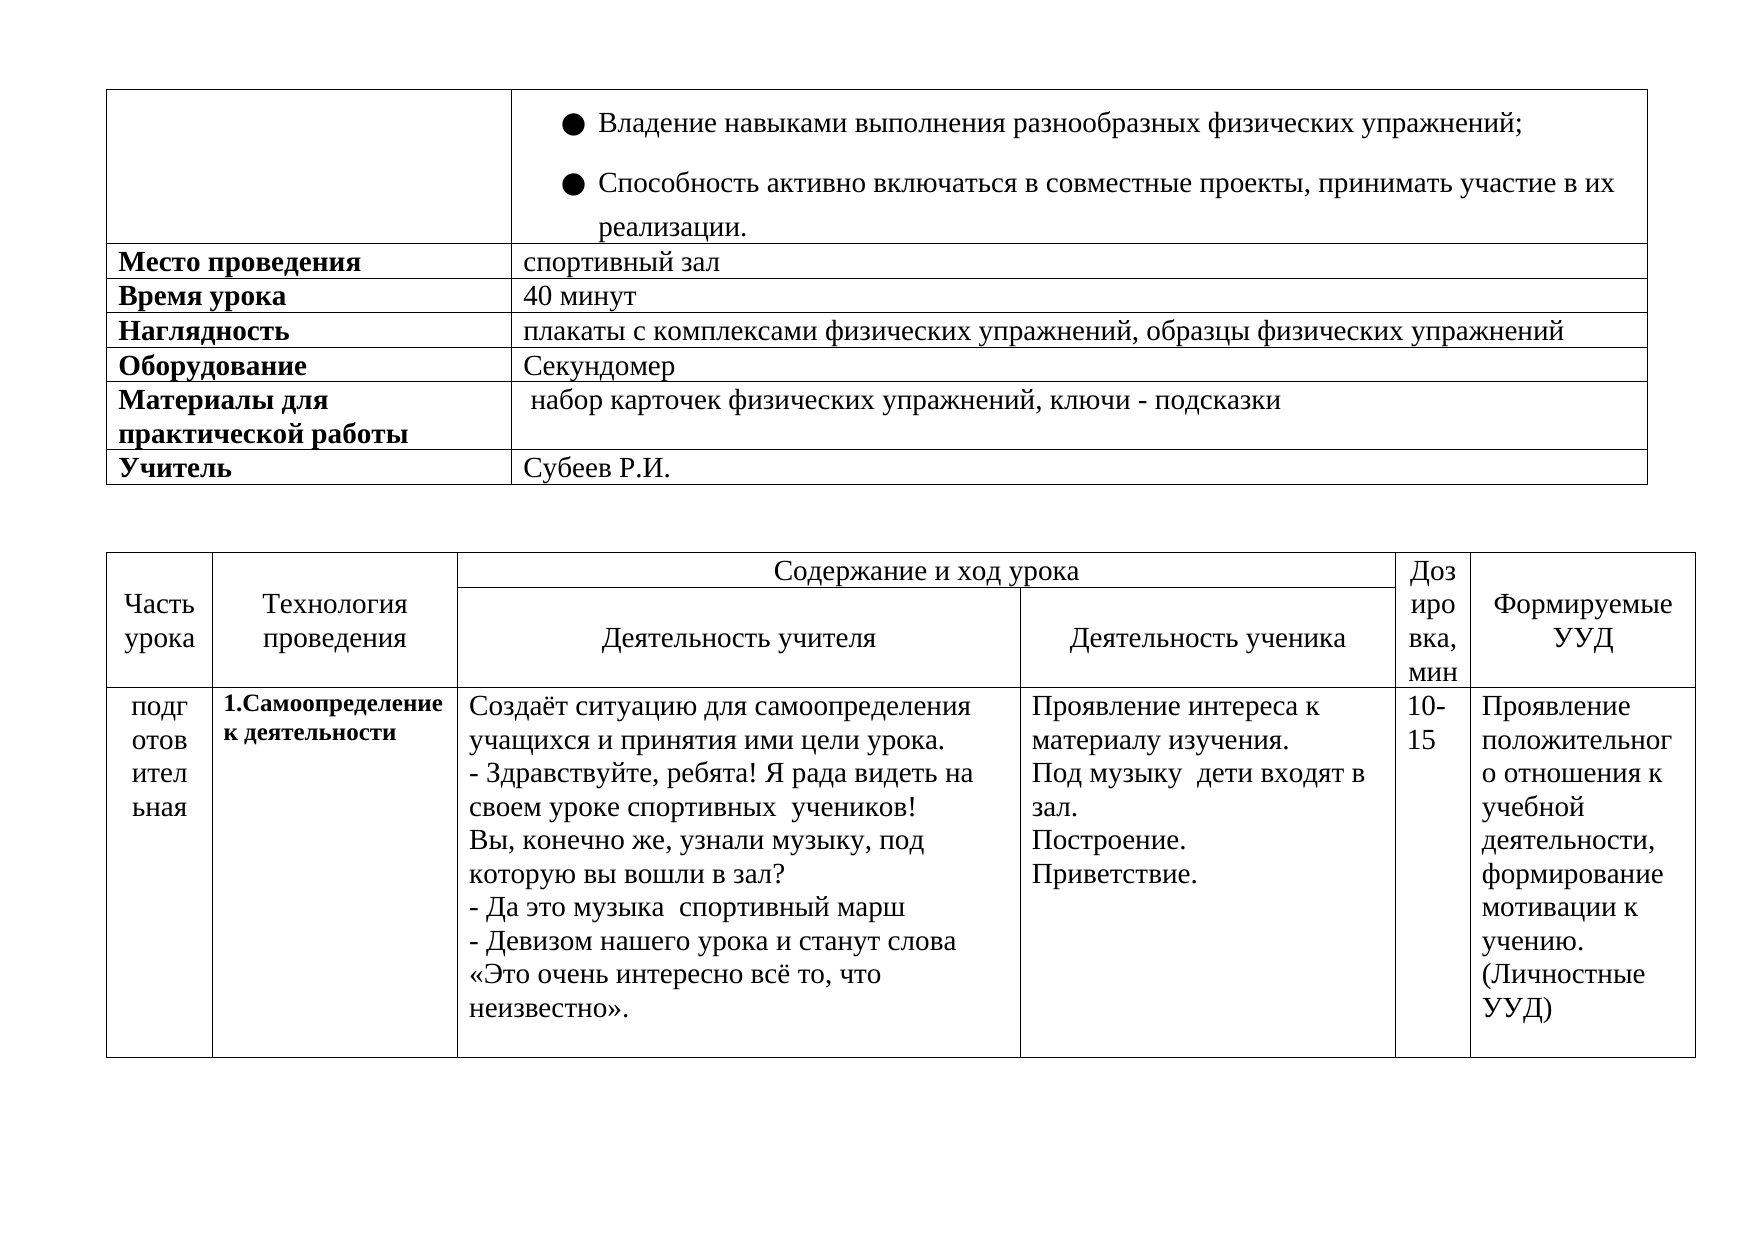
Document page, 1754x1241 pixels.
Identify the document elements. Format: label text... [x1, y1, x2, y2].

table_header Часть урока [107, 553, 212, 687]
table_cell Проявление интереса к материалу изучения. Под музыку дети входят в зал. Построение. Приветствие. [1021, 688, 1395, 1057]
table_cell спортивный зал [512, 244, 1647, 277]
table_header Дозировка, мин [1396, 553, 1470, 687]
table_cell 10-15 [1396, 688, 1470, 1057]
table_header Содержание и ход урока [458, 553, 1395, 587]
table_cell 1.Самоопределение к деятельности [213, 688, 457, 1057]
table_cell Время урока [107, 279, 511, 312]
table_cell Материалы для практической работы [107, 382, 511, 449]
table_cell Секундомер [512, 348, 1647, 381]
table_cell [512, 90, 1647, 243]
table_cell набор карточек физических упражнений, ключи - подсказки [512, 382, 1647, 449]
table_cell 40 минут [512, 279, 1647, 312]
table_cell Оборудование [107, 348, 511, 381]
table_cell подготовительная [107, 688, 212, 1057]
table_cell Создаёт ситуацию для самоопределения учащихся и принятия ими цели урока. - Здравствуйте, ребята! Я рада видеть на своем уроке спортивных учеников! Вы, конечно же, узнали музыку, под которую вы вошли в зал? - Да это музыка спортивный марш - Девизом нашего урока и станут слова «Это очень интересно всё то, что неизвестно». [458, 688, 1020, 1057]
table_header Технология проведения [213, 553, 457, 687]
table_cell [107, 90, 511, 243]
table_cell плакаты с комплексами физических упражнений, образцы физических упражнений [512, 313, 1647, 347]
table_cell Наглядность [107, 313, 511, 347]
table_cell Проявление положительного отношения к учебной деятельности, формирование мотивации к учению. (Личностные УУД) [1471, 688, 1695, 1057]
table_cell Субеев Р.И. [512, 450, 1647, 484]
table_header Формируемые УУД [1471, 553, 1695, 687]
table_cell Учитель [107, 450, 511, 484]
table_cell Место проведения [107, 244, 511, 277]
table_cell Деятельность учителя [458, 588, 1020, 687]
table_cell Деятельность ученика [1021, 588, 1395, 687]
